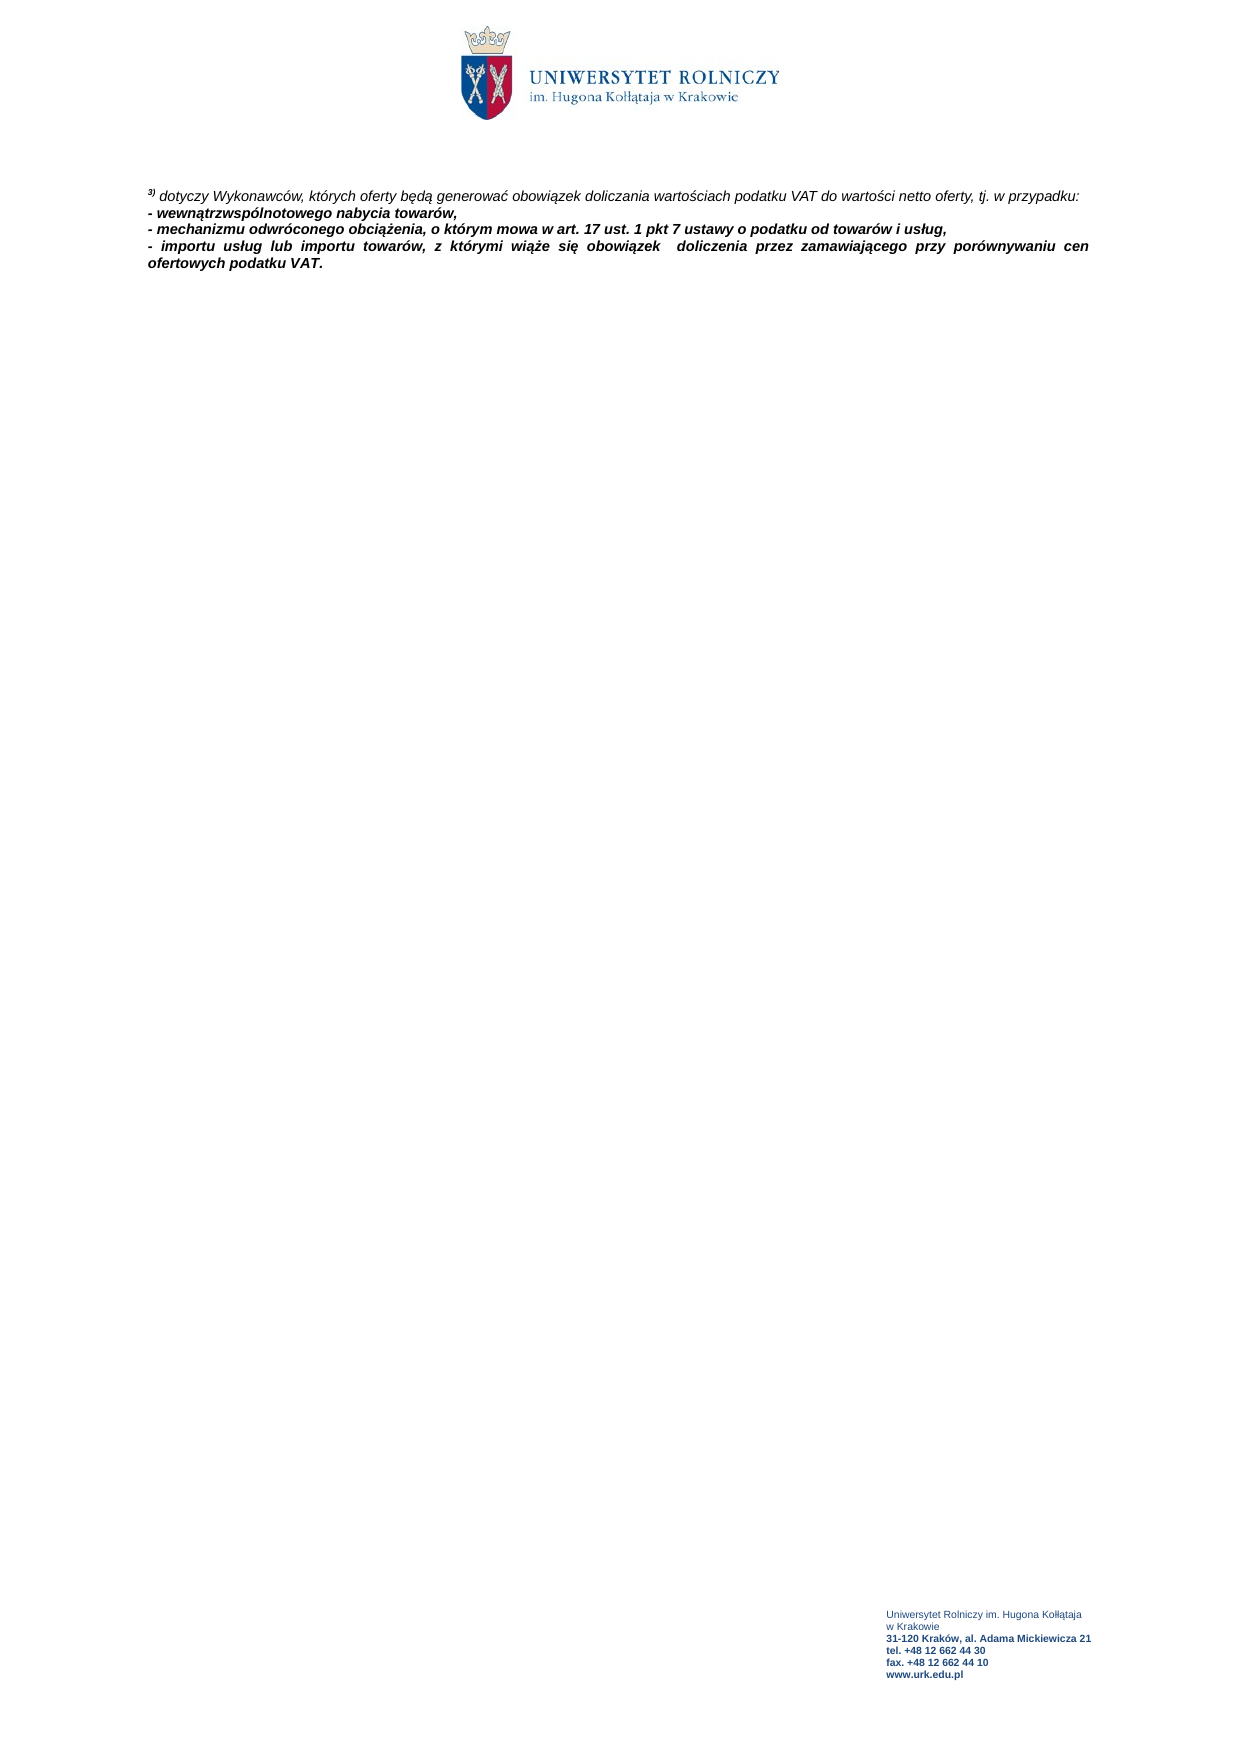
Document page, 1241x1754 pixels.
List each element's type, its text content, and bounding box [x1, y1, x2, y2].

list - wewnątrzwspólnotowego nabycia towarów, [148, 204, 1093, 221]
list - mechanizmu odwróconego obciążenia, o którym mowa w art. 17 ust. 1 pkt 7 ustawy o podatku od towarów i usług, [148, 221, 1093, 238]
list - importu usług lub importu towarów, z którymi wiąże się obowiązek doliczenia przez zamawiającego przy porównywaniu cen ofertowych podatku VAT. [148, 238, 1093, 271]
list 3) dotyczy Wykonawców, których oferty będą generować obowiązek doliczania wartościach podatku VAT do wartości netto oferty, tj. w przypadku: [148, 187, 1093, 204]
picture [461, 26, 780, 120]
